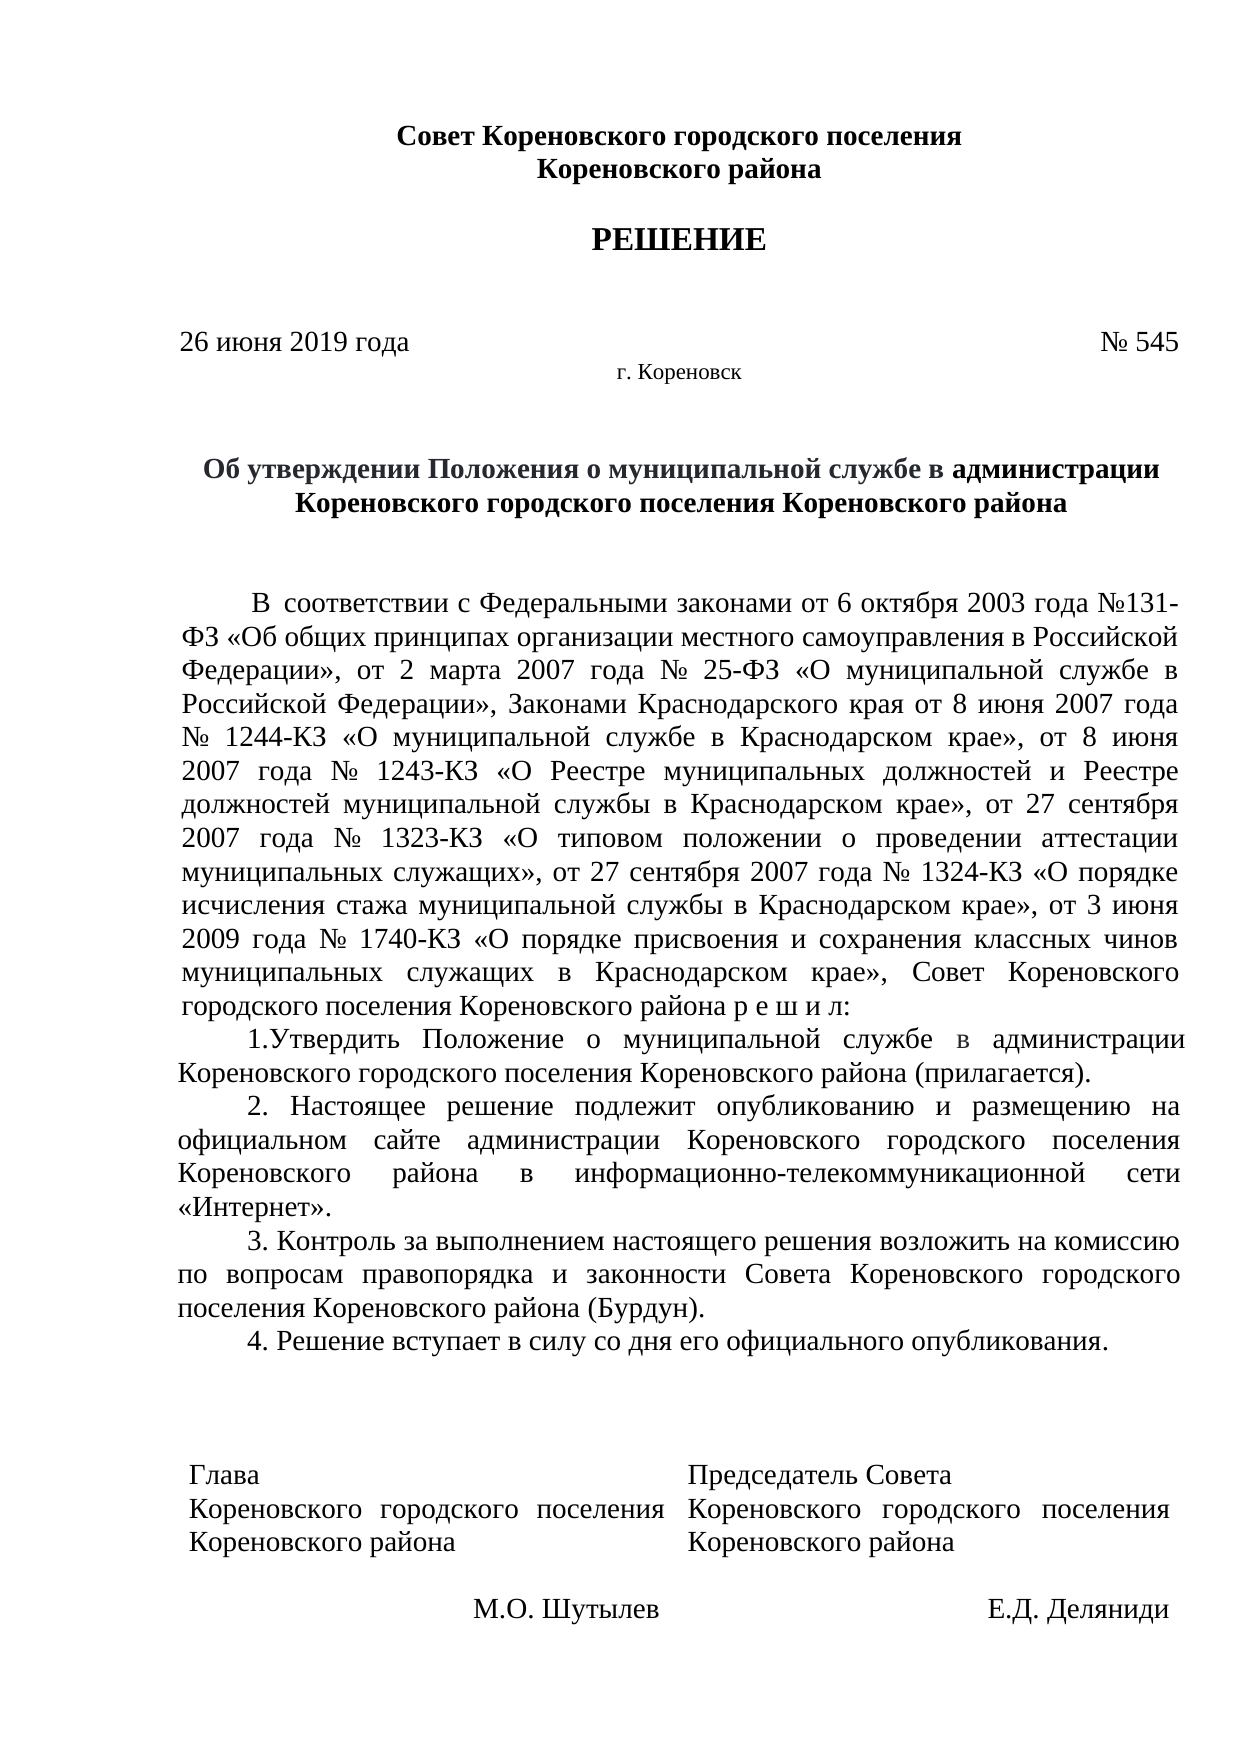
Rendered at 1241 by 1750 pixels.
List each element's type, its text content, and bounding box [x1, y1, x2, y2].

text Кореновского района [177, 152, 1181, 185]
text Об утверждении Положения о муниципальной службе в администрации Кореновского городского поселения Кореновского района [177, 451, 1185, 518]
text 26 июня 2019 года № 545 [177, 324, 1181, 358]
table_header Глава Кореновского городского поселения Кореновского района М.О. Шутылев [177, 1458, 676, 1625]
text 4. Решение вступает в силу со дня его официального опубликования. [177, 1323, 1181, 1357]
text 1.Утвердить Положение о муниципальной службе в администрации Кореновского городского поселения Кореновского района (прилагается). [177, 1021, 1185, 1088]
text 3. Контроль за выполнением настоящего решения возложить на комиссию по вопросам правопорядка и законности Совета Кореновского городского поселения Кореновского района (Бурдун). [177, 1223, 1181, 1323]
table_header Председатель Совета Кореновского городского поселения Кореновского района Е.Д. Деляниди [676, 1458, 1181, 1625]
text РЕШЕНИЕ [177, 219, 1181, 257]
text г. Кореновск [177, 358, 1181, 384]
list соответствии с Федеральными законами от 6 октября 2003 года №131-ФЗ «Об общих принципах организации местного самоуправления в Российской Федерации», от 2 марта 2007 года № 25-ФЗ «О муниципальной службе в Российской Федерации», Законами Краснодарского края от 8 июня 2007 года № 1244-КЗ «О муниципальной службе в Краснодарском крае», от 8 июня 2007 года № 1243-КЗ «О Реестре муниципальных должностей и Реестре должностей муниципальной службы в Краснодарском крае», от 27 сентября 2007 года № 1323-КЗ «О типовом положении о проведении аттестации муниципальных служащих», от 27 сентября 2007 года № 1324-КЗ «О порядке исчисления стажа муниципальной службы в Краснодарском крае», от 3 июня 2009 года № 1740-КЗ «О порядке присвоения и сохранения классных чинов муниципальных служащих в Краснодарском крае», Совет Кореновского городского поселения Кореновского района р е ш и л: [181, 585, 1179, 1021]
text 2. Настоящее решение подлежит опубликованию и размещению на официальном сайте администрации Кореновского городского поселения Кореновского района в информационно-телекоммуникационной сети «Интернет». [177, 1088, 1181, 1223]
text Совет Кореновского городского поселения [177, 118, 1181, 152]
